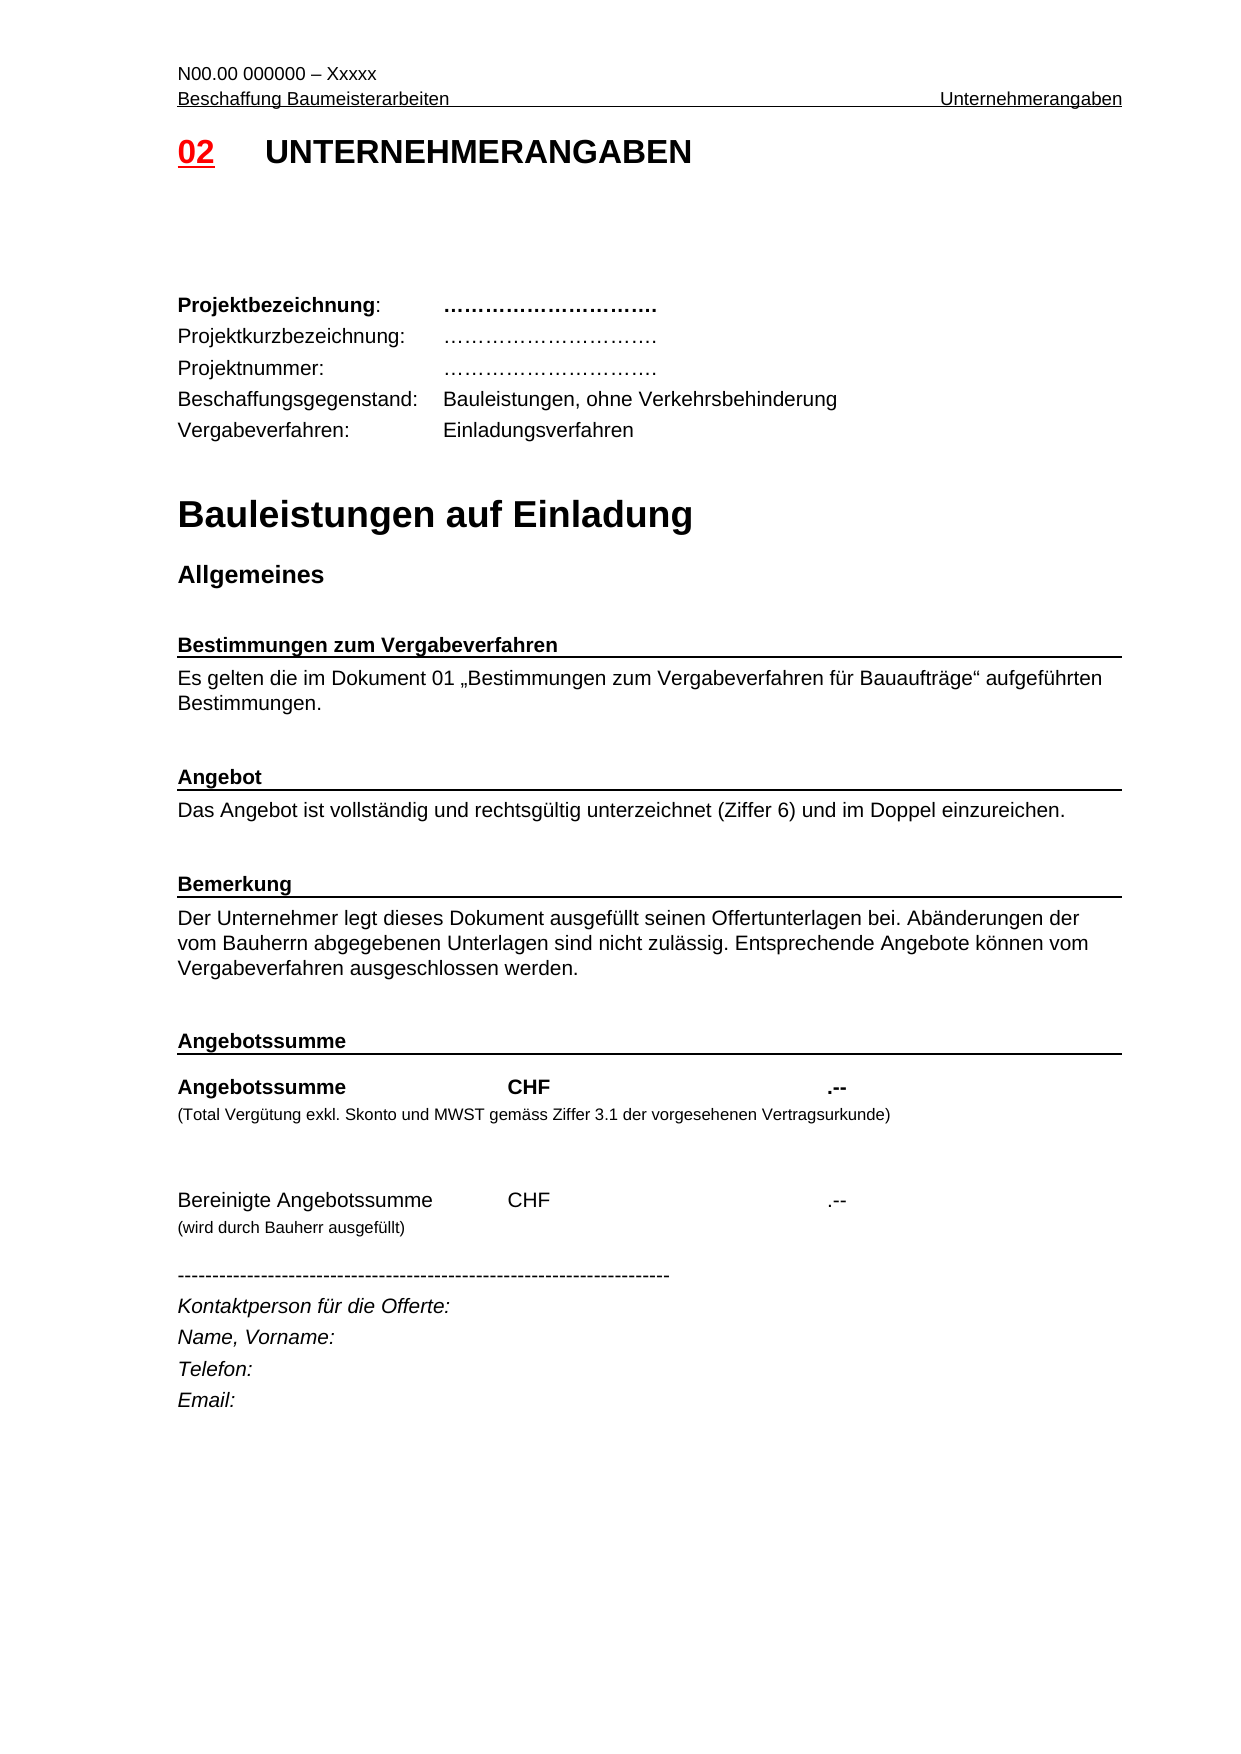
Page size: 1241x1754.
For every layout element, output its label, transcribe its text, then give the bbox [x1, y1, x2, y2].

table_cell …………………………. [443, 348, 1122, 379]
text Bemerkung [177, 872, 1122, 896]
text Angebot [177, 765, 1122, 789]
table_cell Vergabeverfahren: [177, 411, 443, 442]
text Der Unternehmer legt dieses Dokument ausgefüllt seinen Offertunterlagen bei. Abänderungen der vom Bauherrn abgegebenen Unterlagen sind nicht zulässig. Entsprechende Angebote können vom Vergabeverfahren ausgeschlossen werden. [177, 904, 1122, 979]
text Es gelten die im Dokument 01 „Bestimmungen zum Vergabeverfahren für Bauaufträge“ aufgeführten Bestimmungen. [177, 665, 1122, 715]
text (Total Vergütung exkl. Skonto und MWST gemäss Ziffer 3.1 der vorgesehenen Vertragsurkunde) [177, 1099, 1122, 1124]
table_cell Projektbezeichnung: [177, 286, 443, 317]
text Angebotssumme [177, 1029, 1122, 1053]
text (wird durch Bauherr ausgefüllt) [177, 1212, 1122, 1237]
text Bereinigte Angebotssumme CHF .-- [177, 1187, 1122, 1212]
table_cell Projektkurzbezeichnung: [177, 317, 443, 348]
text Telefon: [177, 1355, 1122, 1380]
text ----------------------------------------------------------------------- [177, 1262, 1122, 1287]
text Das Angebot ist vollständig und rechtsgültig unterzeichnet (Ziffer 6) und im Doppel einzureichen. [177, 797, 1122, 822]
table_cell Bauleistungen, ohne Verkehrsbehinderung [443, 379, 1122, 411]
text Bestimmungen zum Vergabeverfahren [177, 632, 1122, 656]
table_header 02 UNTERNEHMERANGABEN [177, 133, 1122, 286]
text Angebotssumme CHF .-- [177, 1074, 1122, 1099]
table_cell Projektnummer: [177, 348, 443, 379]
table_cell Einladungsverfahren [443, 411, 1122, 442]
text Bauleistungen auf Einladung [177, 492, 1122, 535]
text Email: [177, 1387, 1122, 1412]
table_cell …………………………. [443, 286, 1122, 317]
text Name, Vorname: [177, 1324, 1122, 1349]
text Kontaktperson für die Offerte: [177, 1293, 1122, 1318]
table_cell …………………………. [443, 317, 1122, 348]
text Allgemeines [177, 560, 1122, 589]
table_cell Beschaffungsgegenstand: [177, 379, 443, 411]
